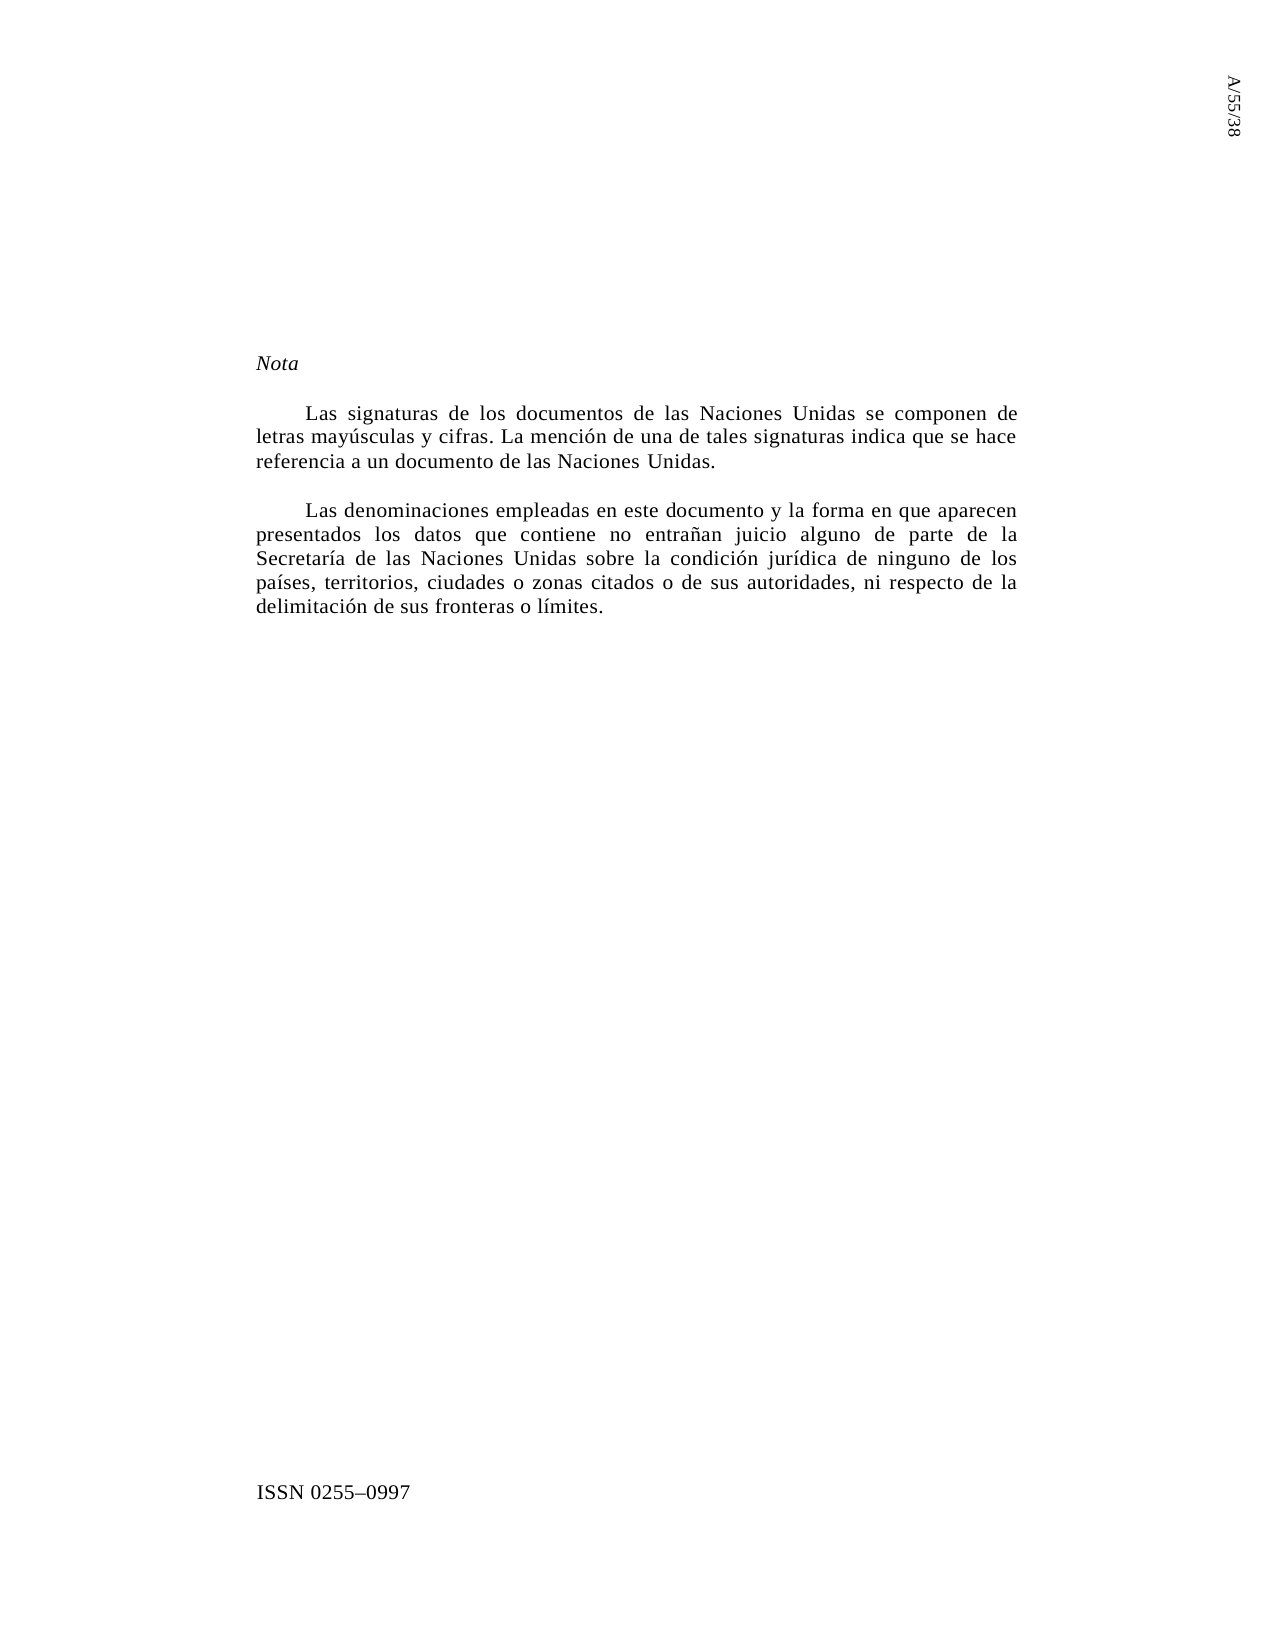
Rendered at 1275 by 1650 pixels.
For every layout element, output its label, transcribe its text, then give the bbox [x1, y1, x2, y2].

text Nota [256, 351, 1151, 375]
text ISSN 0255–0997 [257, 1479, 557, 1504]
text A/55/38 [1225, 75, 1245, 225]
text Las denominaciones empleadas en este documento y la forma en que aparecen presentados los datos que contiene no entrañan juicio alguno de parte de la Secretaría de las Naciones Unidas sobre la condición jurídica de ninguno de los países, territorios, ciudades o zonas citados o de sus autoridades, ni respecto de la delimitación de sus fronteras o límites. [256, 498, 1019, 618]
text Las signaturas de los documentos de las Naciones Unidas se componen de letras mayúsculas y cifras. La mención de una de tales signaturas indica que se hace referencia a un documento de las Naciones Unidas. [256, 400, 1019, 473]
